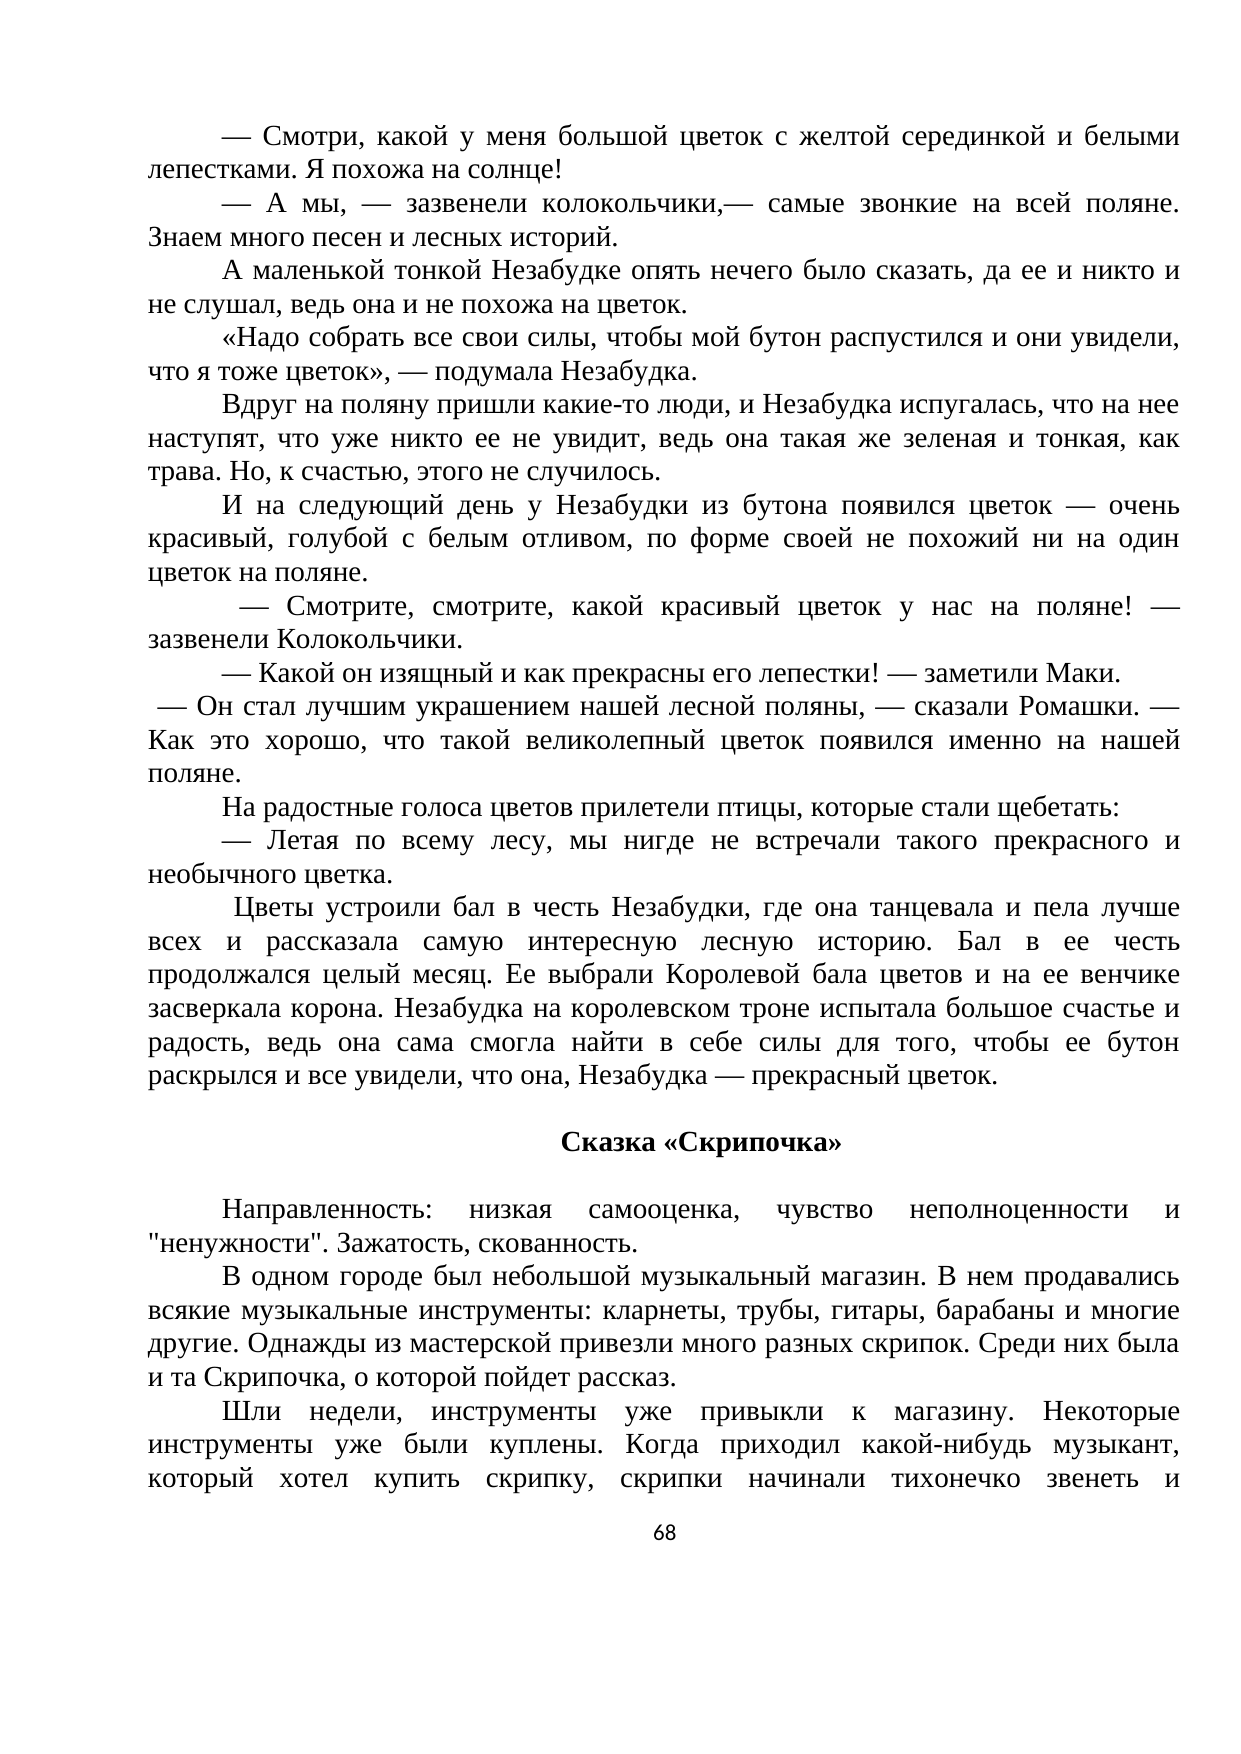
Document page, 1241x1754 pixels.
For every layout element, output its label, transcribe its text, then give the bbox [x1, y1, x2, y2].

text — Смотрите, смотрите, какой красивый цветок у нас на поляне! — зазвенели Колокольчики. [148, 588, 1181, 655]
text — А мы, — зазвенели колокольчики,— самые звонкие на всей поляне. Знаем много песен и лесных историй. [148, 185, 1181, 252]
text Вдруг на поляну пришли какие-то люди, и Незабудка испугалась, что на нее наступят, что уже никто ее не увидит, ведь она такая же зеленая и тонкая, как трава. Но, к счастью, этого не случилось. [148, 386, 1181, 487]
text В одном городе был небольшой музыкальный магазин. В нем продавались всякие музыкальные инструменты: кларнеты, трубы, гитары, барабаны и многие другие. Однажды из мастерской привезли много разных скрипок. Среди них была и та Скрипочка, о которой пойдет рассказ. [148, 1258, 1181, 1393]
text — Какой он изящный и как прекрасны его лепестки! — заметили Маки. [148, 655, 1181, 688]
text Цветы устроили бал в честь Незабудки, где она танцевала и пела лучше всех и рассказала самую интересную лесную историю. Бал в ее честь продолжался целый месяц. Ее выбрали Королевой бала цветов и на ее венчике засверкала корона. Незабудка на королевском троне испытала большое счастье и радость, ведь она сама смогла найти в себе силы для того, чтобы ее бутон раскрылся и все увидели, что она, Незабудка — прекрасный цветок. [148, 889, 1181, 1091]
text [148, 1393, 1181, 1493]
text Направленность: низкая самооценка, чувство неполноценности и "ненужности". Зажатость, скованность. [148, 1191, 1181, 1258]
text «Надо собрать все свои силы, чтобы мой бутон распустился и они увидели, что я тоже цветок», — подумала Незабудка. [148, 319, 1181, 386]
text Сказка «Скрипочка» [148, 1124, 1181, 1158]
text На радостные голоса цветов прилетели птицы, которые стали щебетать: [148, 789, 1181, 822]
text — Он стал лучшим украшением нашей лесной поляны, — сказали Ромашки. — Как это хорошо, что такой великолепный цветок появился именно на нашей поляне. [148, 688, 1181, 789]
text А маленькой тонкой Незабудке опять нечего было сказать, да ее и никто и не слушал, ведь она и не похожа на цветок. [148, 252, 1181, 319]
text — Смотри, какой у меня большой цветок с желтой серединкой и белыми лепестками. Я похожа на солнце! [148, 118, 1181, 185]
text — Летая по всему лесу, мы нигде не встречали такого прекрасного и необычного цветка. [148, 822, 1181, 889]
text И на следующий день у Незабудки из бутона появился цветок — очень красивый, голубой с белым отливом, по форме своей не похожий ни на один цветок на поляне. [148, 487, 1181, 588]
